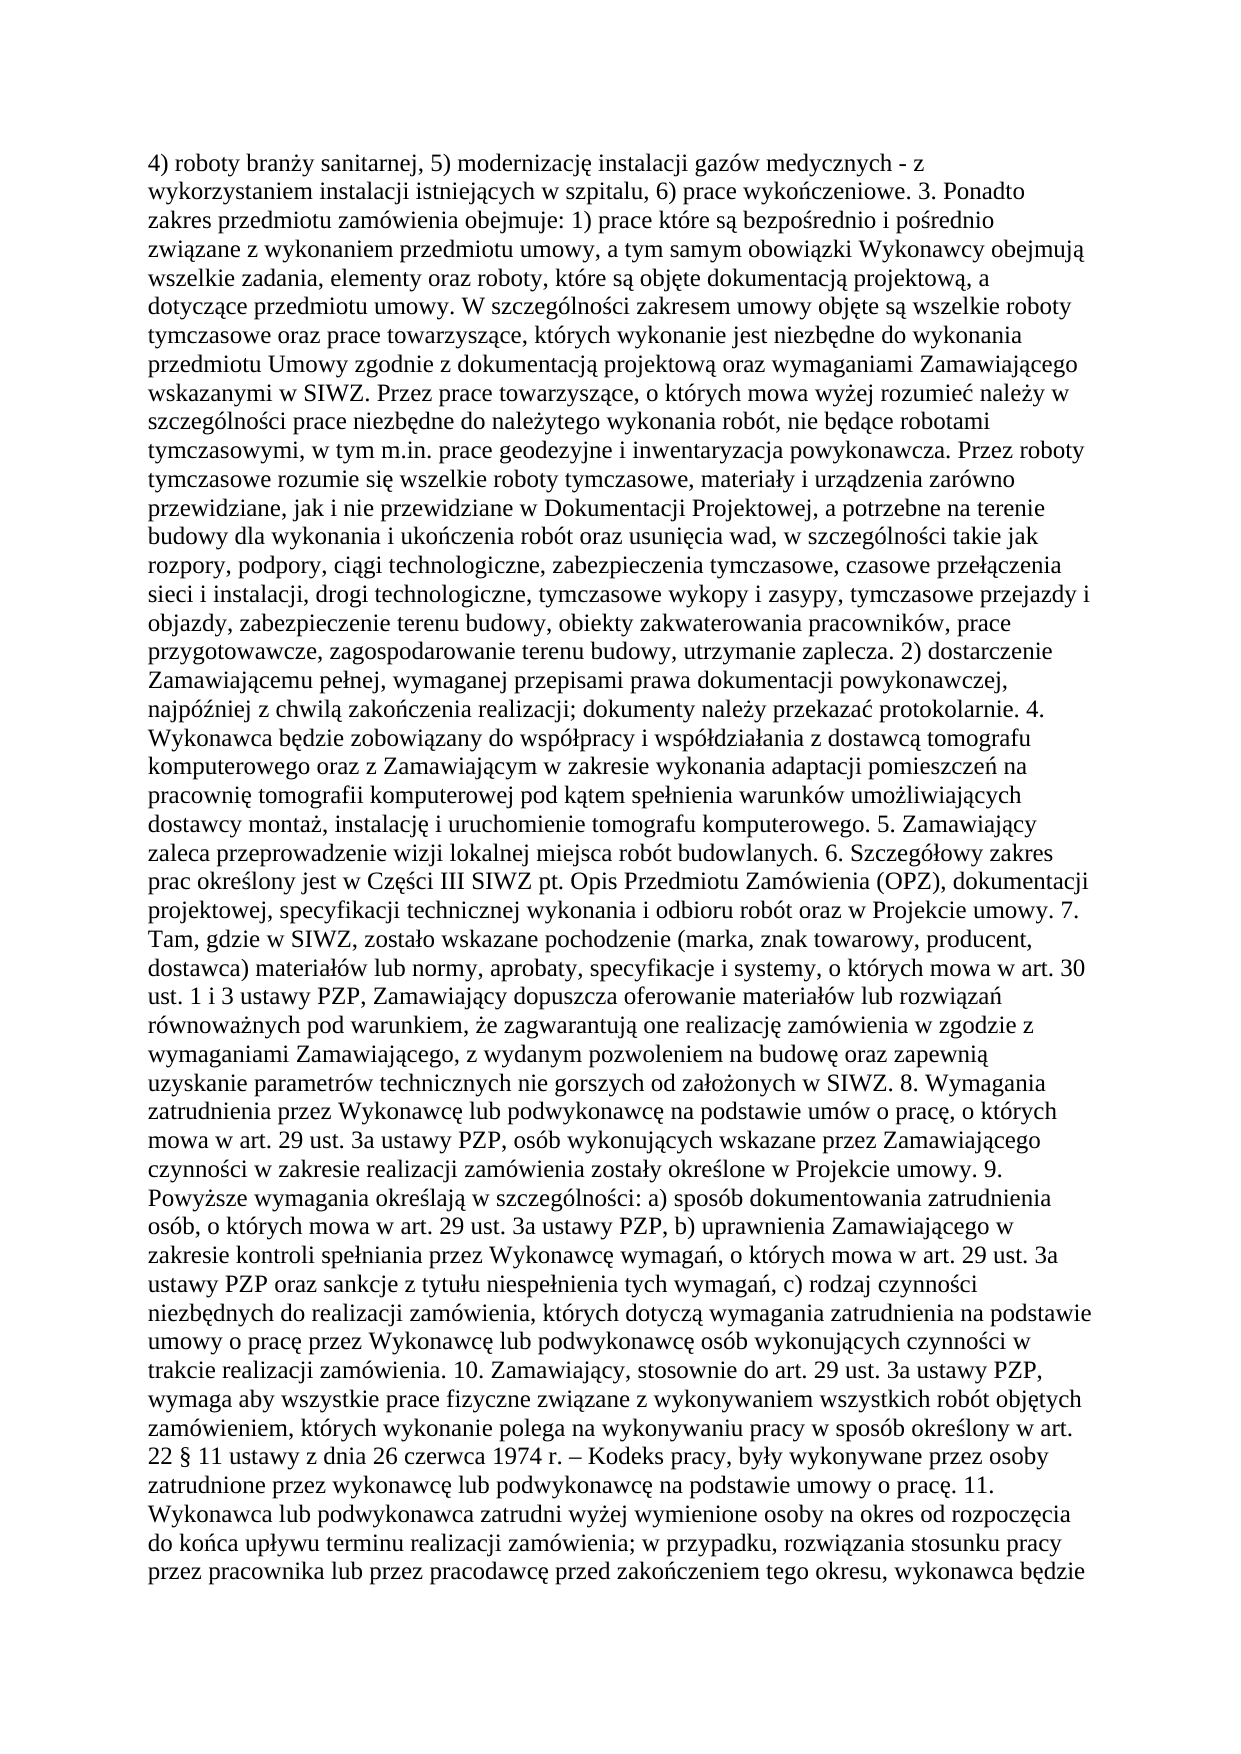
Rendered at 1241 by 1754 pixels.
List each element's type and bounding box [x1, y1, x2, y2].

text [148, 148, 1093, 1585]
